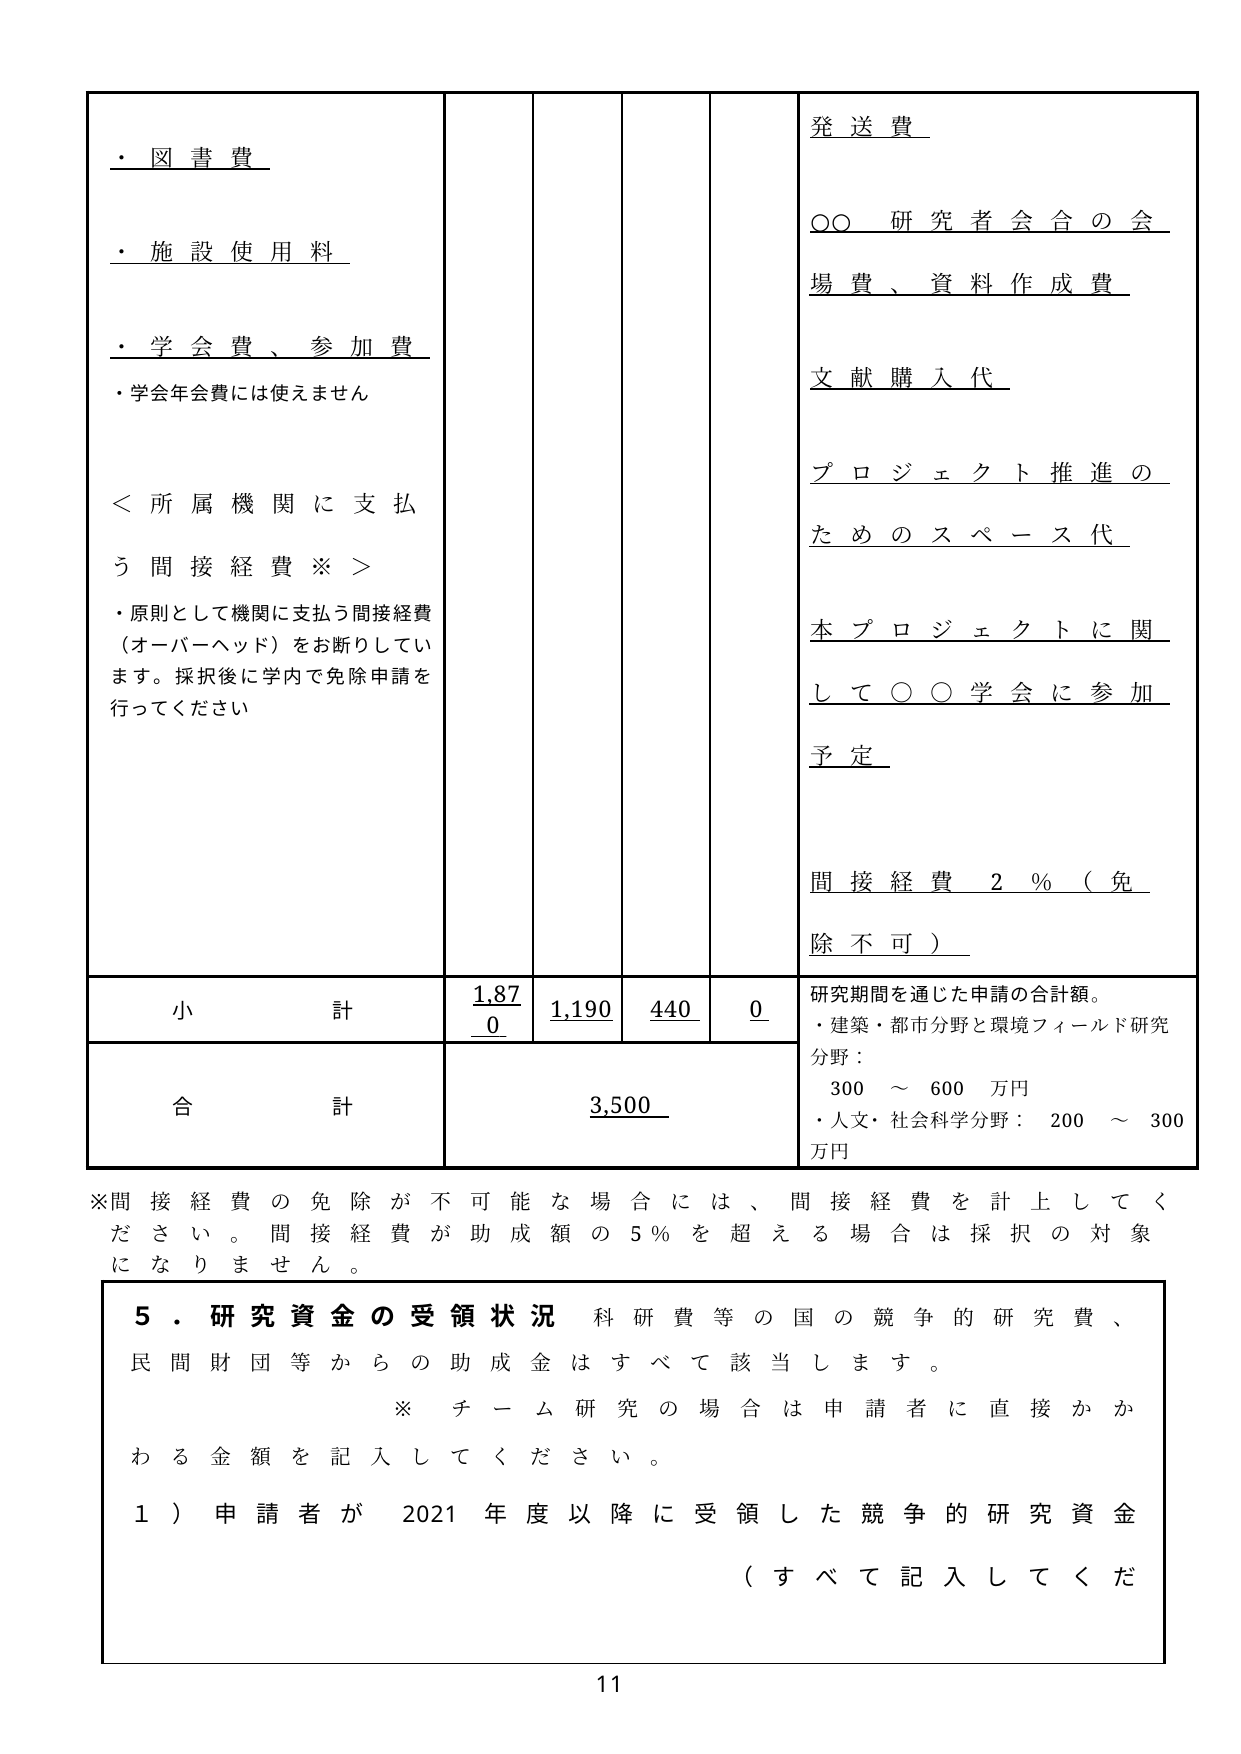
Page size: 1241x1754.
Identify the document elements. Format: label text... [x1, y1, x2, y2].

table_cell [711, 94, 797, 974]
table_cell 0 [711, 978, 797, 1041]
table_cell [623, 94, 709, 974]
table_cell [534, 94, 621, 974]
table_cell 1,870 [446, 978, 532, 1041]
table_cell 1,190 [534, 978, 621, 1041]
text ※間接経費の免除が不可能な場合には、間接経費を計上してください。間接経費が助成額の5％を超える場合は採択の対象になりません。 [90, 1185, 1209, 1279]
table_cell 小 計 [89, 978, 443, 1041]
table_cell 研究期間を通じた申請の合計額。 ・建築・都市分野と環境フィールド研究分野： 300～600万円 ・人文･社会科学分野：200～300万円 [800, 978, 1196, 1166]
table_cell 合 計 [89, 1044, 443, 1166]
table_cell 440 [623, 978, 709, 1041]
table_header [104, 1283, 1163, 1662]
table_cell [446, 94, 532, 974]
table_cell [89, 94, 443, 974]
table_cell 3,500 [446, 1044, 797, 1166]
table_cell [800, 94, 1196, 974]
